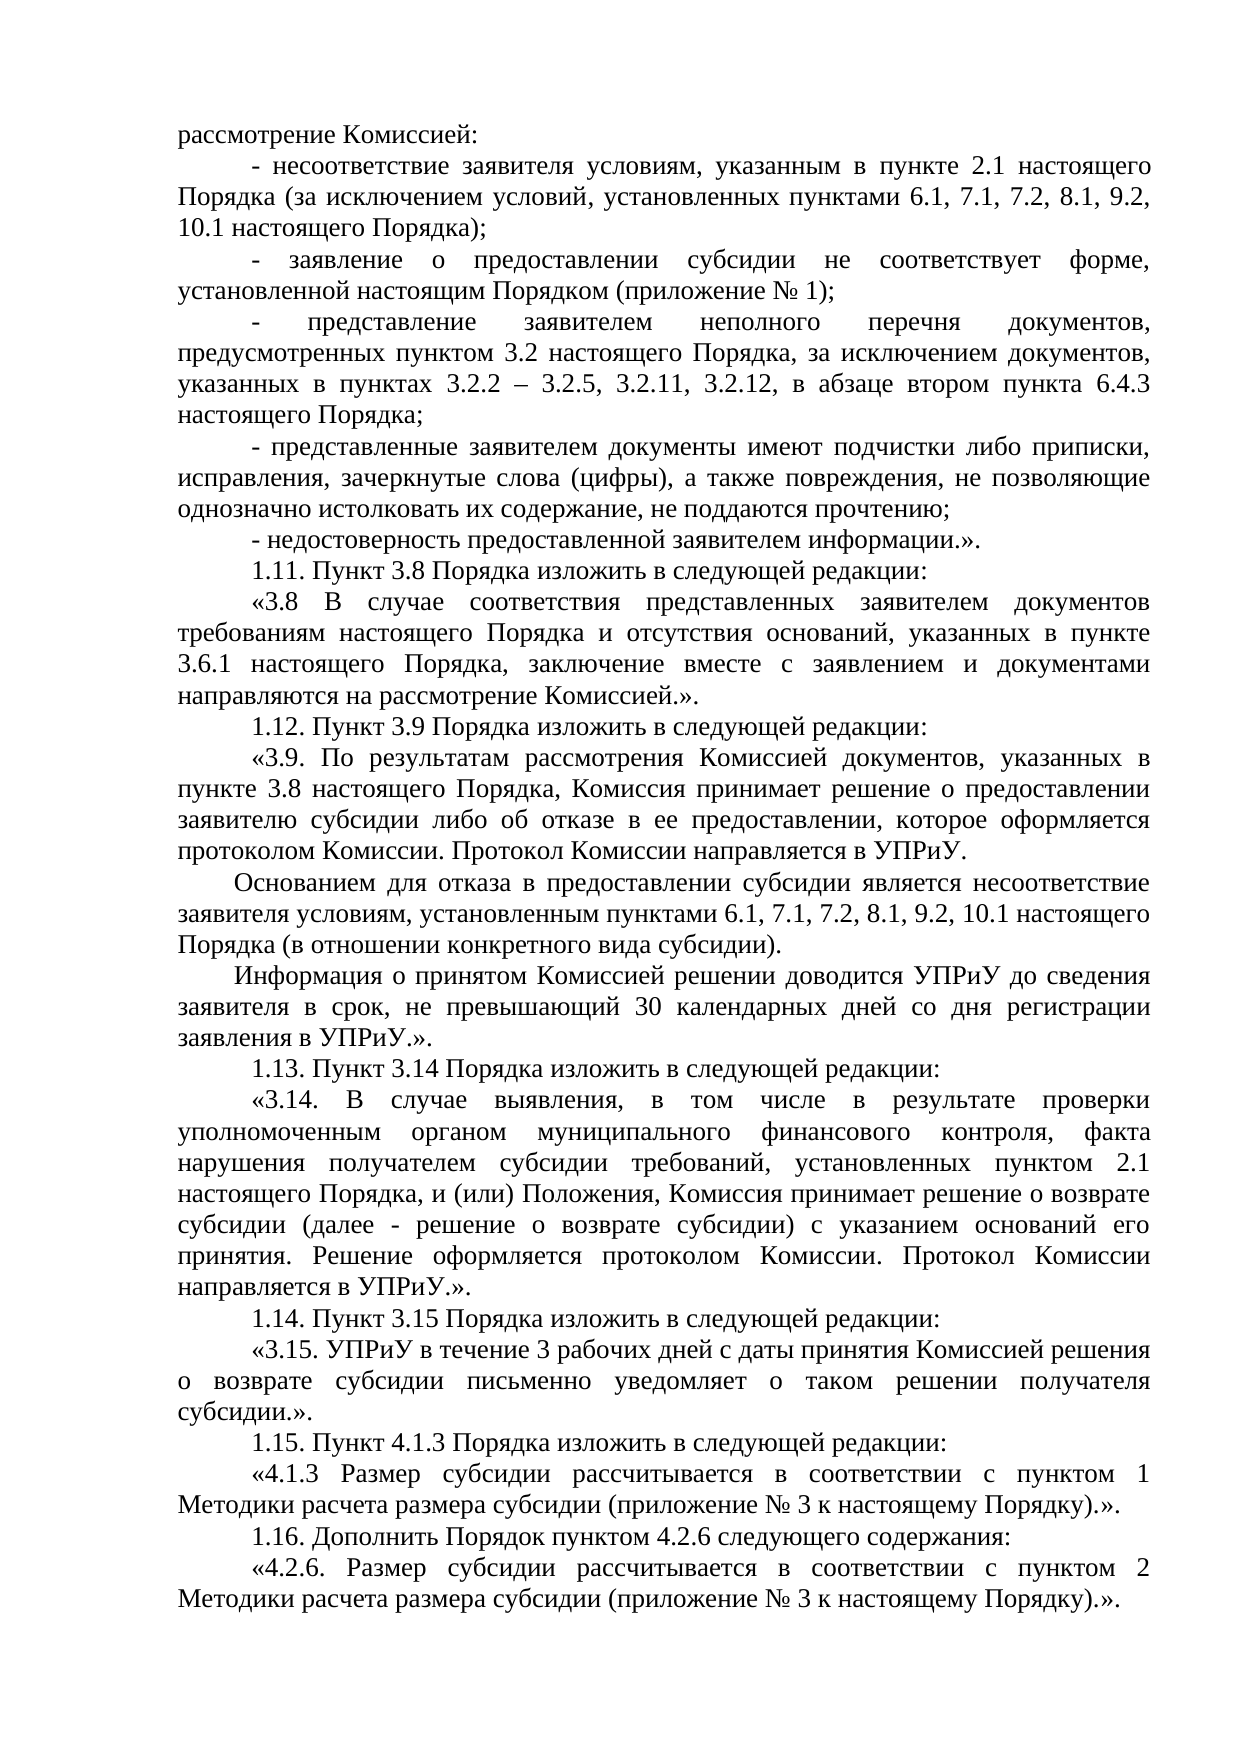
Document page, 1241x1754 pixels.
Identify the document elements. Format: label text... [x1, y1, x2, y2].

list 1.16. Дополнить Порядок пунктом 4.2.6 следующего содержания: [177, 1520, 1152, 1551]
list 1.14. Пункт 3.15 Порядка изложить в следующей редакции: [177, 1302, 1152, 1333]
text «3.9. По результатам рассмотрения Комиссией документов, указанных в пункте 3.8 настоящего Порядка, Комиссия принимает решение о предоставлении заявителю субсидии либо об отказе в ее предоставлении, которое оформляется протоколом Комиссии. Протокол Комиссии направляется в УПРиУ. [177, 741, 1152, 866]
text - представление заявителем неполного перечня документов, предусмотренных пунктом 3.2 настоящего Порядка, за исключением документов, указанных в пунктах 3.2.2 – 3.2.5, 3.2.11, 3.2.12, в абзаце втором пункта 6.4.3 настоящего Порядка; [177, 305, 1152, 429]
text - несоответствие заявителя условиям, указанным в пункте 2.1 настоящего Порядка (за исключением условий, установленных пунктами 6.1, 7.1, 7.2, 8.1, 9.2, 10.1 настоящего Порядка); [177, 149, 1152, 243]
text - представленные заявителем документы имеют подчистки либо приписки, исправления, зачеркнутые слова (цифры), а также повреждения, не позволяющие однозначно истолковать их содержание, не поддаются прочтению; [177, 429, 1152, 523]
text «3.14. В случае выявления, в том числе в результате проверки уполномоченным органом муниципального финансового контроля, факта нарушения получателем субсидии требований, установленных пунктом 2.1 настоящего Порядка, и (или) Положения, Комиссия принимает решение о возврате субсидии (далее - решение о возврате субсидии) с указанием оснований его принятия. Решение оформляется протоколом Комиссии. Протокол Комиссии направляется в УПРиУ.». [177, 1084, 1152, 1302]
text - заявление о предоставлении субсидии не соответствует форме, установленной настоящим Порядком (приложение № 1); [177, 243, 1152, 305]
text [177, 118, 1152, 149]
list «4.2.6. Размер субсидии рассчитывается в соответствии с пунктом 2 Методики расчета размера субсидии (приложение № 3 к настоящему Порядку).». [177, 1551, 1152, 1613]
text Основанием для отказа в предоставлении субсидии является несоответствие заявителя условиям, установленным пунктами 6.1, 7.1, 7.2, 8.1, 9.2, 10.1 настоящего Порядка (в отношении конкретного вида субсидии). [177, 866, 1152, 959]
text 1.13. Пункт 3.14 Порядка изложить в следующей редакции: [177, 1052, 1152, 1084]
text - недостоверность предоставленной заявителем информации.». [177, 523, 1152, 554]
text «3.8 В случае соответствия представленных заявителем документов требованиям настоящего Порядка и отсутствия оснований, указанных в пункте 3.6.1 настоящего Порядка, заключение вместе с заявлением и документами направляются на рассмотрение Комиссией.». [177, 585, 1152, 710]
text 1.11. Пункт 3.8 Порядка изложить в следующей редакции: [177, 554, 1152, 585]
list «4.1.3 Размер субсидии рассчитывается в соответствии с пунктом 1 Методики расчета размера субсидии (приложение № 3 к настоящему Порядку).». [177, 1457, 1152, 1520]
list 1.15. Пункт 4.1.3 Порядка изложить в следующей редакции: [177, 1426, 1152, 1457]
list «3.15. УПРиУ в течение 3 рабочих дней с даты принятия Комиссией решения о возврате субсидии письменно уведомляет о таком решении получателя субсидии.». [177, 1333, 1152, 1426]
text Информация о принятом Комиссией решении доводится УПРиУ до сведения заявителя в срок, не превышающий 30 календарных дней со дня регистрации заявления в УПРиУ.». [177, 959, 1152, 1052]
text 1.12. Пункт 3.9 Порядка изложить в следующей редакции: [177, 710, 1152, 741]
